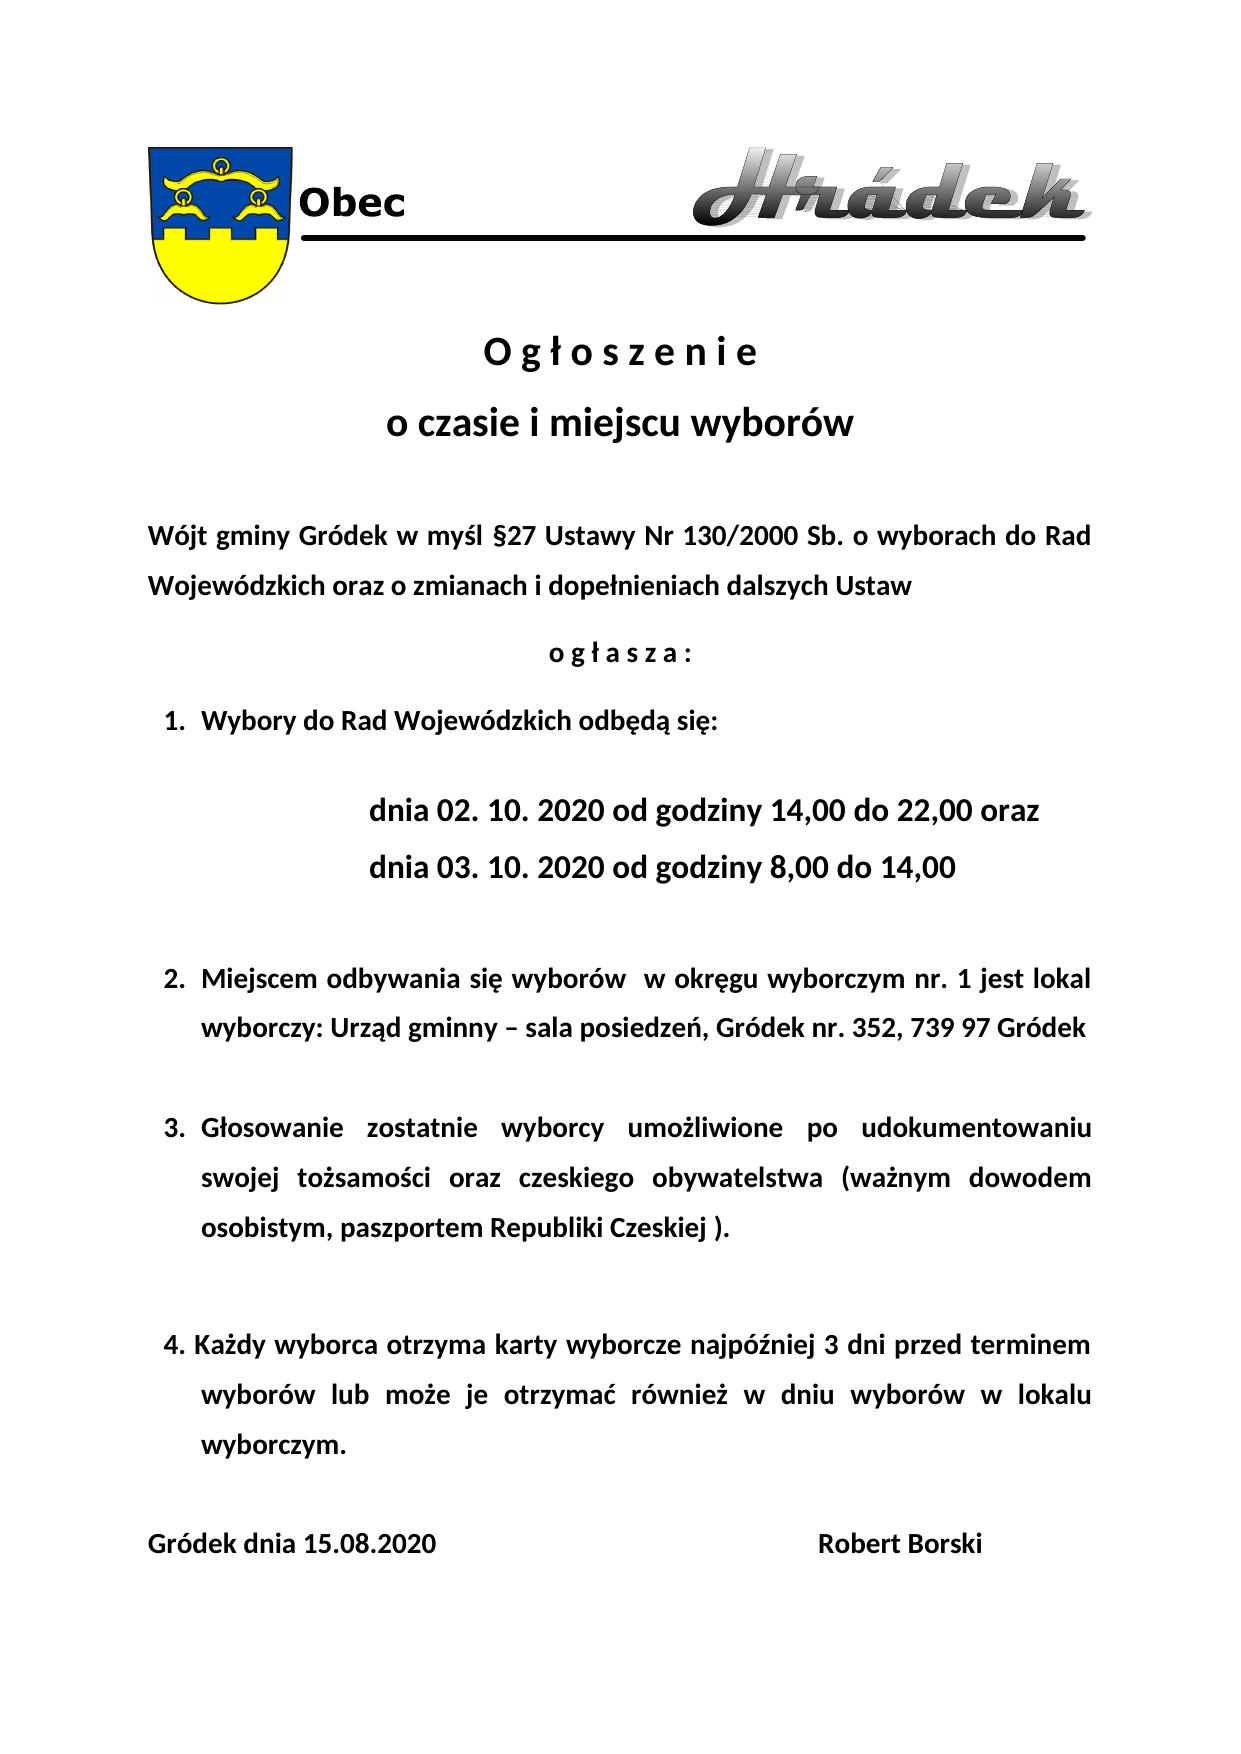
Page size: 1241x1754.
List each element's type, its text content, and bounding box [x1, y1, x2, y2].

text o czasie i miejscu wyborów [148, 396, 1093, 447]
text dnia 02. 10. 2020 od godziny 14,00 do 22,00 oraz [148, 789, 1093, 829]
text O g ł o s z e n i e [148, 148, 1093, 376]
list Miejscem odbywania się wyborów w okręgu wyborczym nr. 1 jest lokal wyborczy: Urząd gminny – sala posiedzeń, Gródek nr. 352, 739 97 Gródek [163, 960, 1093, 1045]
text o g ł a s z a : [148, 634, 1093, 670]
text Wójt gminy Gródek w myśl §27 Ustawy Nr 130/2000 Sb. o wyborach do Rad Wojewódzkich oraz o zmianach i dopełnieniach dalszych Ustaw [148, 517, 1093, 602]
list Głosowanie zostatnie wyborcy umożliwione po udokumentowaniu swojej tożsamości oraz czeskiego obywatelstwa (ważnym dowodem osobistym, paszportem Republiki Czeskiej ). [163, 1109, 1093, 1244]
text Gródek dnia 15.08.2020 Robert Borski [148, 1526, 1093, 1561]
list Wybory do Rad Wojewódzkich odbędą się: [163, 702, 1093, 737]
text dnia 03. 10. 2020 od godziny 8,00 do 14,00 [148, 846, 1093, 886]
text 4. Każdy wyborca otrzyma karty wyborcze najpóźniej 3 dni przed terminem wyborów lub może je otrzymać również w dniu wyborów w lokalu wyborczym. [163, 1326, 1093, 1462]
